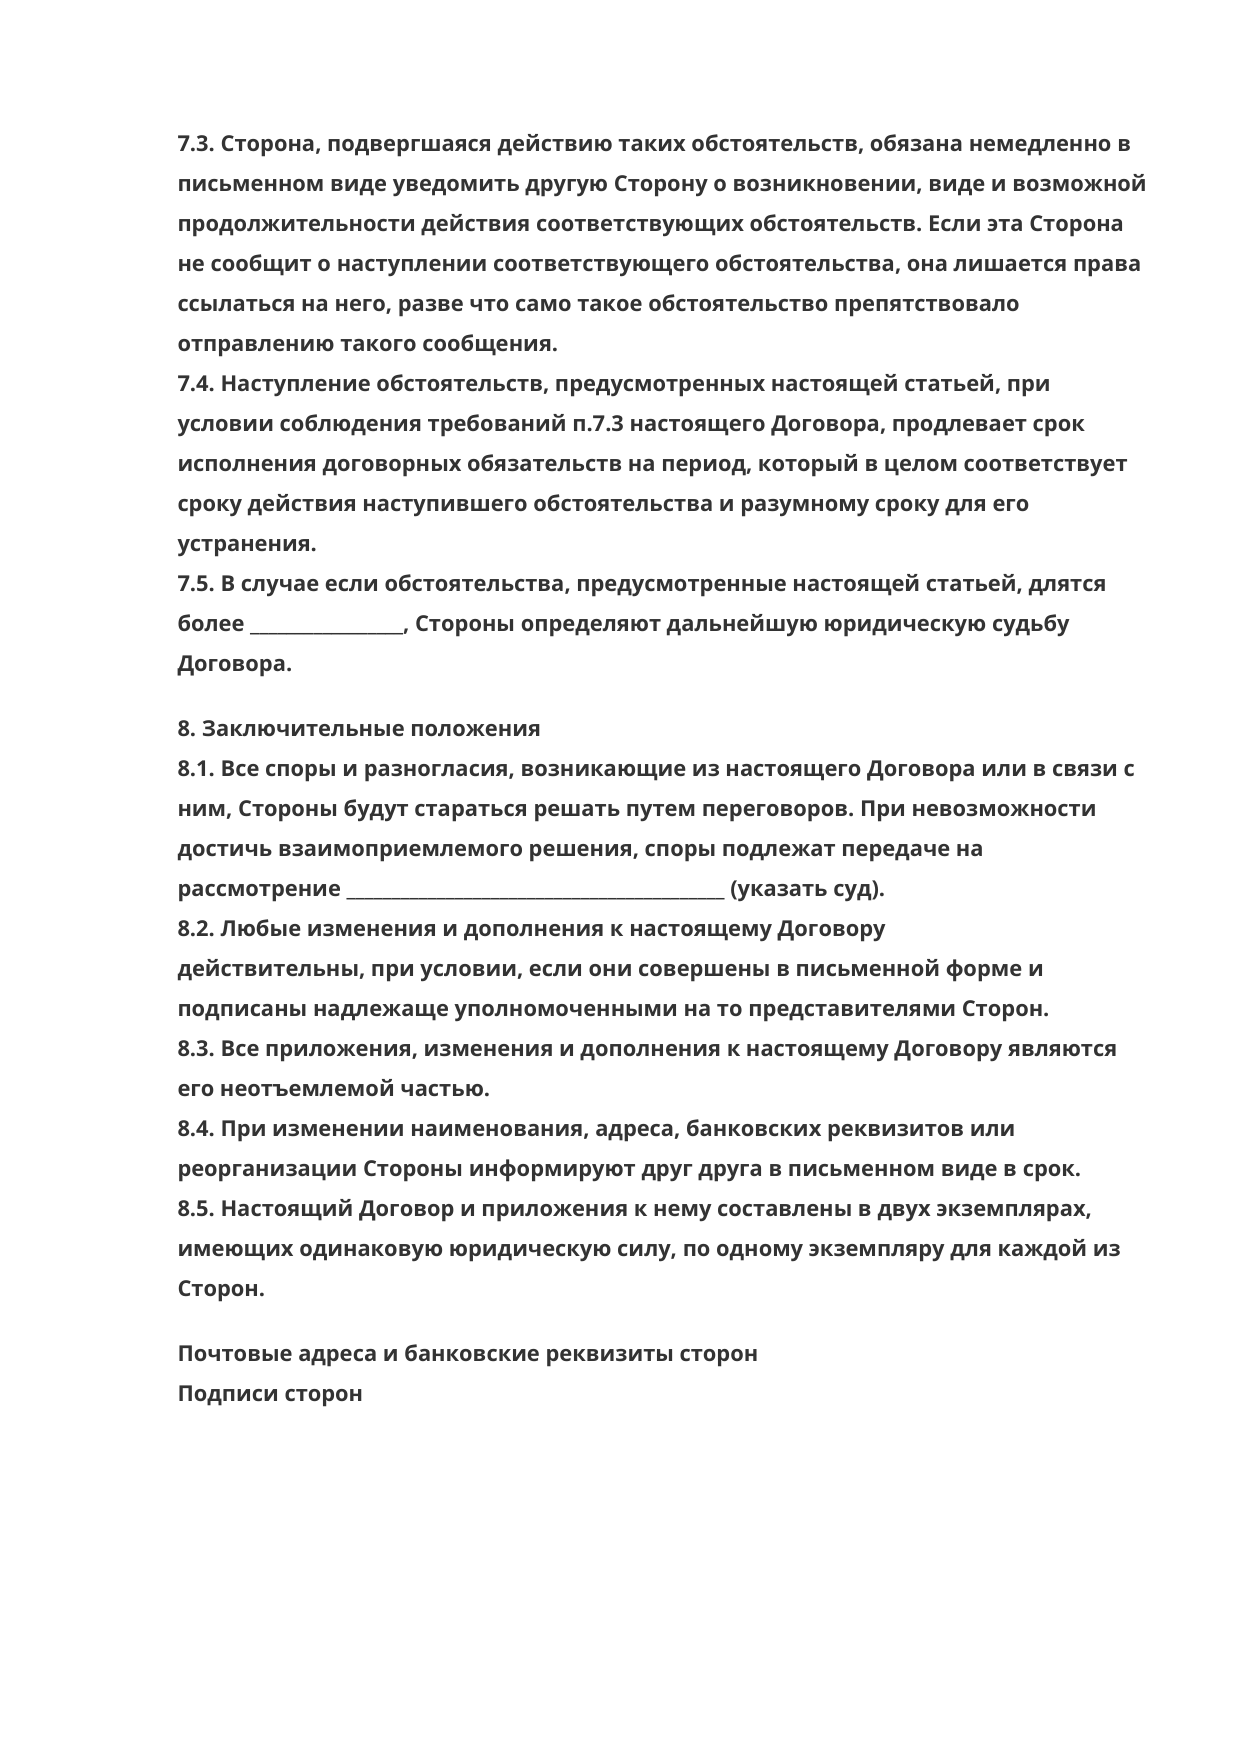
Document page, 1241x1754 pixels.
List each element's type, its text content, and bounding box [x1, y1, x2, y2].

text Почтовые адреса и банковские реквизиты сторон Подписи сторон [177, 1328, 1152, 1408]
text 8. Заключительные положения 8.1. Все споры и разногласия, возникающие из настоящего Договора или в связи с ним, Стороны будут стараться решать путем переговоров. При невозможности достичь взаимоприемлемого решения, споры подлежат передаче на рассмотрение __________________________________________ (указать суд). 8.2. Любые изменения и дополнения к настоящему Договору действительны, при условии, если они совершены в письменной форме и подписаны надлежаще уполномоченными на то представителями Сторон. 8.3. Все приложения, изменения и дополнения к настоящему Договору являются его неотъемлемой частью. 8.4. При изменении наименования, адреса, банковских реквизитов или реорганизации Стороны информируют друг друга в письменном виде в срок. 8.5. Настоящий Договор и приложения к нему составлены в двух экземплярах, имеющих одинаковую юридическую силу, по одному экземпляру для каждой из Сторон. [177, 703, 1152, 1303]
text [177, 118, 1152, 678]
